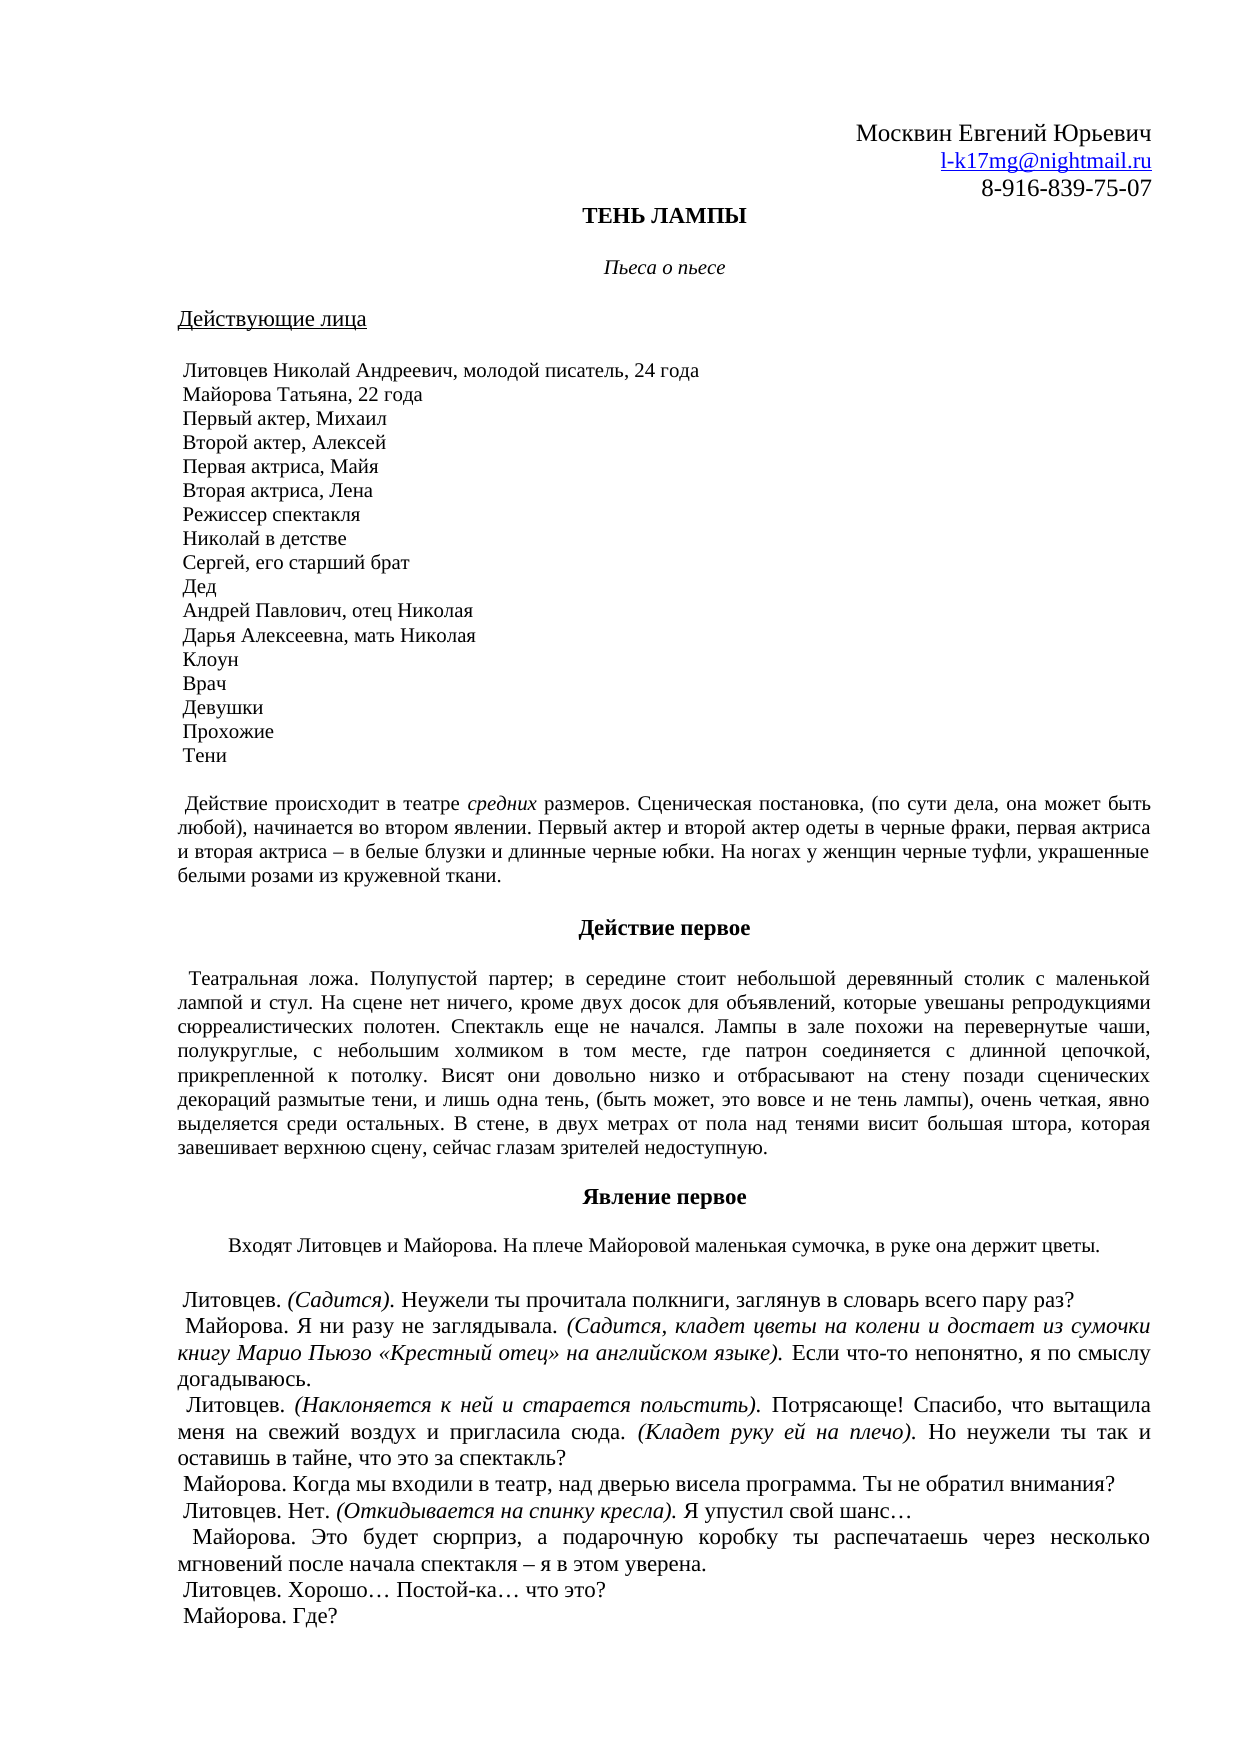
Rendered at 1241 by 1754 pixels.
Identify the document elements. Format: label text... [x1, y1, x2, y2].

text Режиссер спектакля [177, 502, 1152, 526]
text Сергей, его старший брат [177, 550, 1152, 574]
text Майорова. Когда мы входили в театр, над дверью висела программа. Ты не обратил внимания? [177, 1471, 1152, 1497]
text Первая актриса, Майя [177, 454, 1152, 478]
text Действие происходит в театре средних размеров. Сценическая постановка, (по сути дела, она может быть любой), начинается во втором явлении. Первый актер и второй актер одеты в черные фраки, первая актриса и вторая актриса – в белые блузки и длинные черные юбки. На ногах у женщин черные туфли, украшенные белыми розами из кружевной ткани. [177, 791, 1152, 887]
text Литовцев Николай Андреевич, молодой писатель, 24 года [177, 358, 1152, 382]
text Николай в детстве [177, 526, 1152, 550]
text Прохожие [177, 719, 1152, 743]
text Девушки [177, 695, 1152, 719]
text Литовцев. (Садится). Неужели ты прочитала полкниги, заглянув в словарь всего пару раз? [177, 1286, 1152, 1312]
text Врач [177, 671, 1152, 695]
text 8-916-839-75-07 [177, 173, 1152, 202]
text Явление первое [177, 1183, 1152, 1209]
text Первый актер, Михаил [177, 406, 1152, 430]
text Дарья Алексеевна, мать Николая [177, 622, 1152, 647]
text Действие первое [177, 913, 1152, 940]
text Майорова. Это будет сюрприз, а подарочную коробку ты распечатаешь через несколько мгновений после начала спектакля – я в этом уверена. [177, 1523, 1152, 1576]
text Клоун [177, 647, 1152, 671]
text Дед [177, 574, 1152, 598]
text Тени [177, 743, 1152, 767]
text l-k17mg@nightmail.ru [177, 147, 1152, 173]
text Литовцев. (Наклоняется к ней и старается польстить). Потрясающе! Спасибо, что вытащила меня на свежий воздух и пригласила сюда. (Кладет руку ей на плечо). Но неужели ты так и оставишь в тайне, что это за спектакль? [177, 1391, 1152, 1471]
text Майорова Татьяна, 22 года [177, 382, 1152, 406]
text Действующие лица [177, 305, 1152, 331]
text Литовцев. Нет. (Откидывается на спинку кресла). Я упустил свой шанс… [177, 1497, 1152, 1523]
text Второй актер, Алексей [177, 430, 1152, 454]
text Москвин Евгений Юрьевич [177, 118, 1152, 147]
text ТЕНЬ ЛАМПЫ [177, 202, 1152, 228]
text Вторая актриса, Лена [177, 478, 1152, 502]
text Театральная ложа. Полупустой партер; в середине стоит небольшой деревянный столик с маленькой лампой и стул. На сцене нет ничего, кроме двух досок для объявлений, которые увешаны репродукциями сюрреалистических полотен. Спектакль еще не начался. Лампы в зале похожи на перевернутые чаши, полукруглые, с небольшим холмиком в том месте, где патрон соединяется с длинной цепочкой, прикрепленной к потолку. Висят они довольно низко и отбрасывают на стену позади сценических декораций размытые тени, и лишь одна тень, (быть может, это вовсе и не тень лампы), очень четкая, явно выделяется среди остальных. В стене, в двух метрах от пола над тенями висит большая штора, которая завешивает верхнюю сцену, сейчас глазам зрителей недоступную. [177, 966, 1152, 1159]
text Майорова. Я ни разу не заглядывала. (Садится, кладет цветы на колени и достает из сумочки книгу Марио Пьюзо «Крестный отец» на английском языке). Если что-то непонятно, я по смыслу догадываюсь. [177, 1312, 1152, 1391]
text Андрей Павлович, отец Николая [177, 598, 1152, 622]
text Пьеса о пьесе [177, 255, 1152, 279]
text Майорова. Где? [177, 1602, 1152, 1629]
text Литовцев. Хорошо… Постой-ка… что это? [177, 1576, 1152, 1602]
text Входят Литовцев и Майорова. На плече Майоровой маленькая сумочка, в руке она держит цветы. [177, 1233, 1152, 1257]
